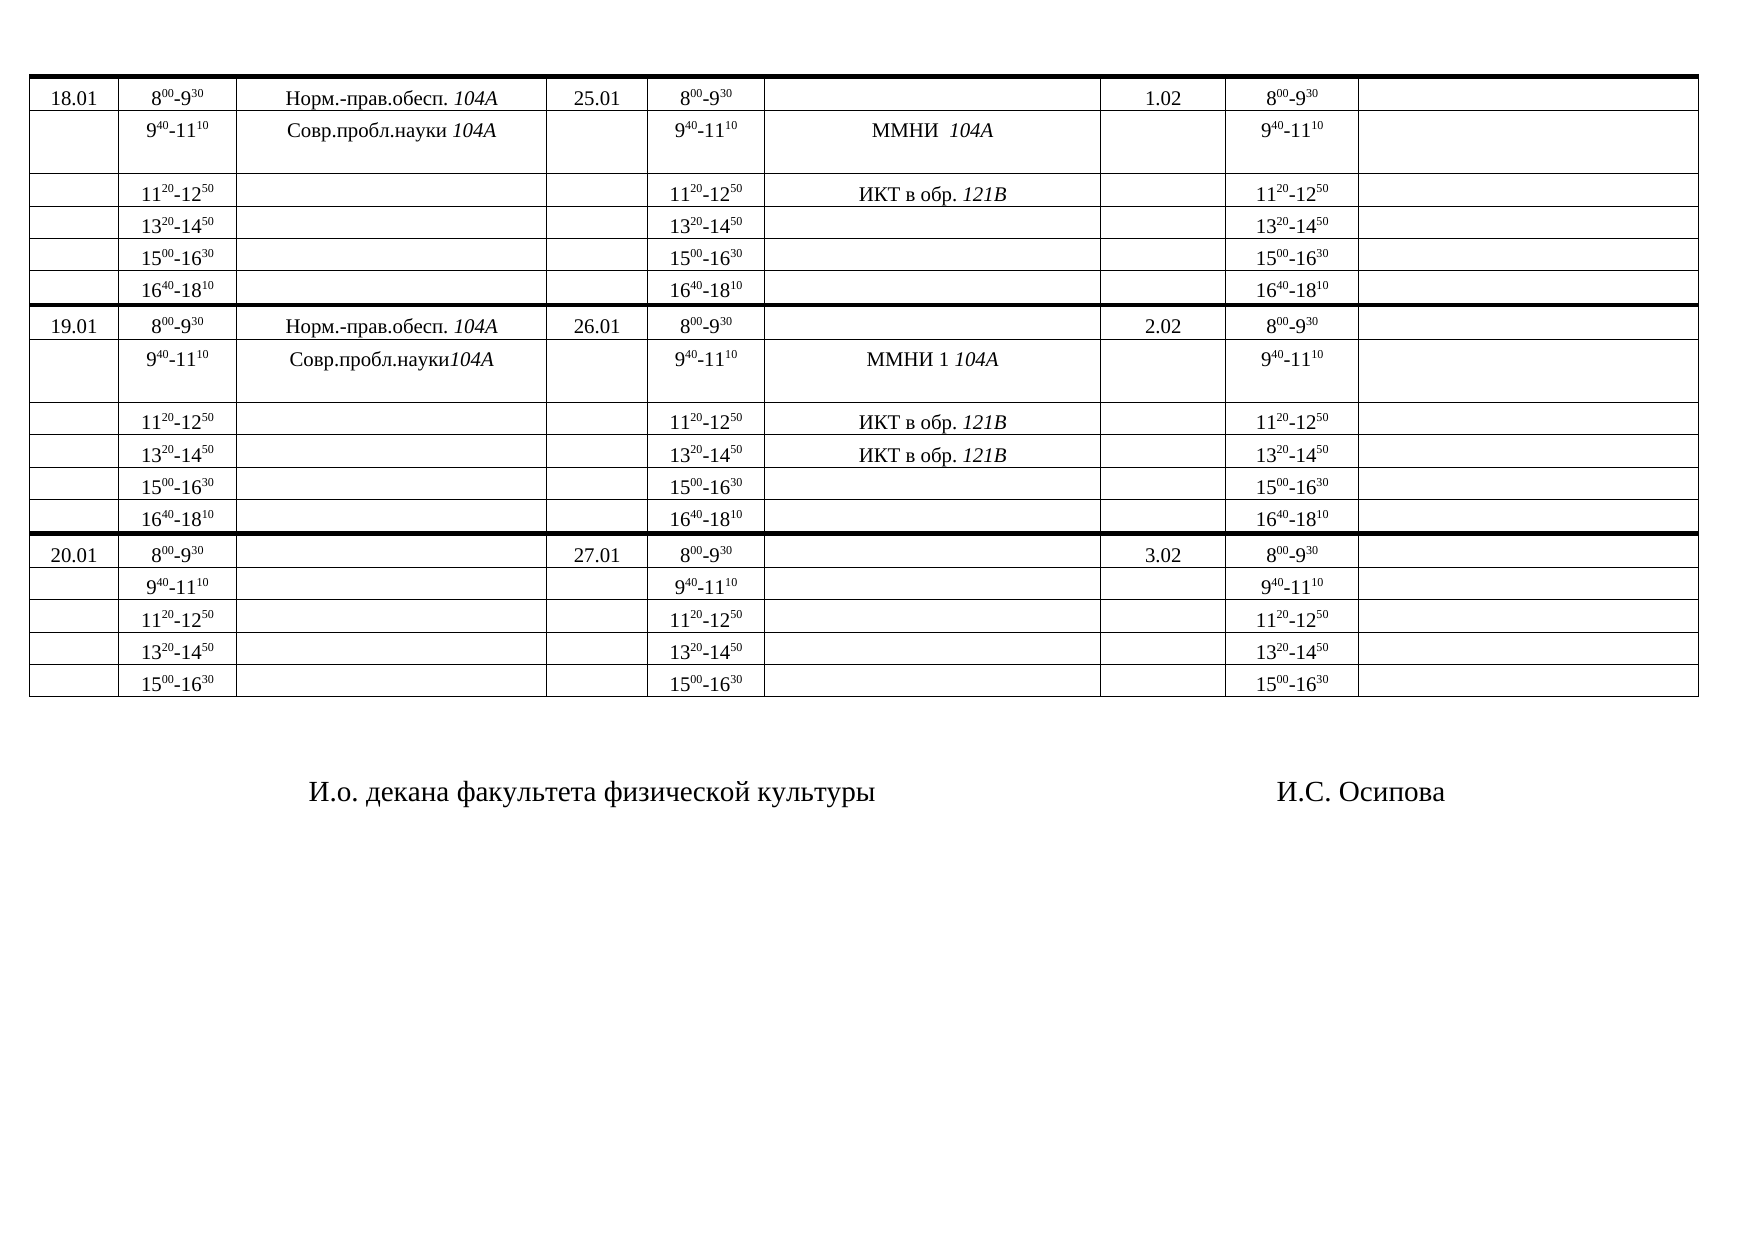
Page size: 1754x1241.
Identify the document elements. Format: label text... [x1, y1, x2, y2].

table_cell [547, 111, 647, 173]
table_cell [30, 207, 118, 238]
table_cell [765, 468, 1100, 499]
table_cell 20.01 [30, 536, 118, 567]
table_cell 800-930 [648, 536, 764, 567]
table_cell [1101, 403, 1225, 434]
table_cell [1359, 207, 1698, 238]
table_cell [1101, 568, 1225, 599]
table_cell [547, 500, 647, 531]
table_cell [237, 536, 546, 567]
table_cell [1359, 536, 1698, 567]
table_cell 940-1110 [648, 340, 764, 402]
text И.о. декана факультета физической культуры И.С. Осипова [89, 774, 1665, 808]
table_cell [1101, 271, 1225, 302]
table_cell [765, 207, 1100, 238]
table_cell [765, 568, 1100, 599]
table_cell [237, 435, 546, 467]
table_cell 1500-1630 [648, 665, 764, 696]
table_cell [765, 600, 1100, 632]
table_cell 800-930 [1226, 307, 1358, 338]
table_cell [1359, 307, 1698, 338]
table_cell [30, 340, 118, 402]
table_cell [30, 435, 118, 467]
table_cell 940-1110 [119, 111, 236, 173]
table_cell 1640-1810 [1226, 271, 1358, 302]
table_cell [1359, 174, 1698, 206]
table_cell 1320-1450 [119, 207, 236, 238]
table_cell [30, 600, 118, 632]
table_cell [1101, 435, 1225, 467]
table_cell 18.01 [30, 79, 118, 110]
table_cell 1120-1250 [119, 600, 236, 632]
table_cell 1500-1630 [648, 468, 764, 499]
table_cell 25.01 [547, 79, 647, 110]
table_cell [1101, 207, 1225, 238]
table_cell [237, 468, 546, 499]
table_cell [1101, 174, 1225, 206]
table_cell [765, 665, 1100, 696]
table_cell [1359, 340, 1698, 402]
table_cell 1320-1450 [1226, 435, 1358, 467]
table_cell [547, 600, 647, 632]
table_cell ИКТ в обр. 121В [765, 435, 1100, 467]
table_cell [547, 435, 647, 467]
table_cell Совр.пробл.науки 104А [237, 111, 546, 173]
table_cell [547, 340, 647, 402]
table_cell [765, 79, 1100, 110]
table_cell [547, 633, 647, 664]
table_cell [1101, 239, 1225, 270]
table_cell [547, 174, 647, 206]
table_cell [1101, 500, 1225, 531]
table_cell [765, 271, 1100, 302]
table_cell 2.02 [1101, 307, 1225, 338]
table_cell [765, 307, 1100, 338]
table_cell [237, 600, 546, 632]
table_cell [237, 403, 546, 434]
table_cell 1500-1630 [119, 239, 236, 270]
table_cell [1359, 403, 1698, 434]
table_cell [765, 500, 1100, 531]
table_cell 1120-1250 [648, 174, 764, 206]
table_cell 800-930 [648, 79, 764, 110]
table_cell 1500-1630 [1226, 239, 1358, 270]
table_cell Норм.-прав.обесп. 104А [237, 307, 546, 338]
table_cell [1359, 271, 1698, 302]
table_cell [30, 239, 118, 270]
table_cell [1359, 500, 1698, 531]
table_cell ММНИ 1 104А [765, 340, 1100, 402]
table_cell [30, 500, 118, 531]
table_cell [1101, 340, 1225, 402]
table_cell [1359, 239, 1698, 270]
table_cell 1.02 [1101, 79, 1225, 110]
table_cell ИКТ в обр. 121В [765, 174, 1100, 206]
table_cell 1320-1450 [648, 207, 764, 238]
table_cell 940-1110 [119, 340, 236, 402]
table_cell [237, 174, 546, 206]
table_cell [237, 633, 546, 664]
table_cell Совр.пробл.науки104А [237, 340, 546, 402]
table_cell [1359, 111, 1698, 173]
table_cell [1359, 468, 1698, 499]
table_cell 1320-1450 [1226, 633, 1358, 664]
table_cell 1320-1450 [1226, 207, 1358, 238]
table_cell [237, 271, 546, 302]
table_cell 1640-1810 [119, 271, 236, 302]
table_cell 1120-1250 [648, 600, 764, 632]
table_cell [1101, 633, 1225, 664]
table_cell [30, 665, 118, 696]
table_cell 1120-1250 [1226, 403, 1358, 434]
table_cell [30, 633, 118, 664]
table_cell [30, 111, 118, 173]
table_cell 1120-1250 [1226, 174, 1358, 206]
table_cell 940-1110 [119, 568, 236, 599]
table_cell 1320-1450 [119, 435, 236, 467]
table_cell 940-1110 [648, 111, 764, 173]
table_cell [547, 239, 647, 270]
table_cell 800-930 [119, 307, 236, 338]
table_cell 800-930 [1226, 536, 1358, 567]
table_cell 940-1110 [1226, 340, 1358, 402]
table_cell ММНИ 104А [765, 111, 1100, 173]
table_cell [1359, 665, 1698, 696]
table_cell 26.01 [547, 307, 647, 338]
table_cell [1359, 600, 1698, 632]
table_cell 1320-1450 [648, 633, 764, 664]
table_cell 1500-1630 [119, 468, 236, 499]
table_cell ИКТ в обр. 121В [765, 403, 1100, 434]
table_cell [765, 239, 1100, 270]
table_cell [237, 207, 546, 238]
table_cell [1101, 468, 1225, 499]
table_cell 800-930 [1226, 79, 1358, 110]
table_cell [765, 633, 1100, 664]
table_cell [1359, 633, 1698, 664]
table_cell [30, 174, 118, 206]
table_cell 1500-1630 [648, 239, 764, 270]
table_cell 800-930 [119, 536, 236, 567]
table_cell [547, 665, 647, 696]
table_cell [30, 468, 118, 499]
table_cell 1640-1810 [648, 271, 764, 302]
table_cell [1359, 79, 1698, 110]
table_cell [547, 271, 647, 302]
table_cell [1101, 665, 1225, 696]
table_cell 3.02 [1101, 536, 1225, 567]
table_cell 27.01 [547, 536, 647, 567]
table_cell 1120-1250 [1226, 600, 1358, 632]
table_cell [1101, 600, 1225, 632]
table_cell [237, 500, 546, 531]
table_cell 800-930 [119, 79, 236, 110]
table_cell 1320-1450 [119, 633, 236, 664]
table_cell [547, 568, 647, 599]
table_cell [1359, 568, 1698, 599]
table_cell 1120-1250 [119, 174, 236, 206]
table_cell 1120-1250 [119, 403, 236, 434]
table_cell 1500-1630 [1226, 468, 1358, 499]
table_cell [547, 207, 647, 238]
table_cell 1640-1810 [1226, 500, 1358, 531]
table_cell [30, 403, 118, 434]
table_cell 940-1110 [648, 568, 764, 599]
table_cell 800-930 [648, 307, 764, 338]
table_cell [1101, 111, 1225, 173]
table_cell 1500-1630 [119, 665, 236, 696]
table_cell 1640-1810 [648, 500, 764, 531]
table_cell 1500-1630 [1226, 665, 1358, 696]
table_cell 1120-1250 [648, 403, 764, 434]
table_cell Норм.-прав.обесп. 104А [237, 79, 546, 110]
table_cell 940-1110 [1226, 111, 1358, 173]
table_cell [237, 568, 546, 599]
table_cell 19.01 [30, 307, 118, 338]
table_cell 940-1110 [1226, 568, 1358, 599]
table_cell [547, 403, 647, 434]
table_cell [765, 536, 1100, 567]
table_cell [237, 665, 546, 696]
table_cell [30, 271, 118, 302]
table_cell 1640-1810 [119, 500, 236, 531]
table_cell [237, 239, 546, 270]
table_cell 1320-1450 [648, 435, 764, 467]
table_cell [30, 568, 118, 599]
table_cell [547, 468, 647, 499]
table_cell [1359, 435, 1698, 467]
